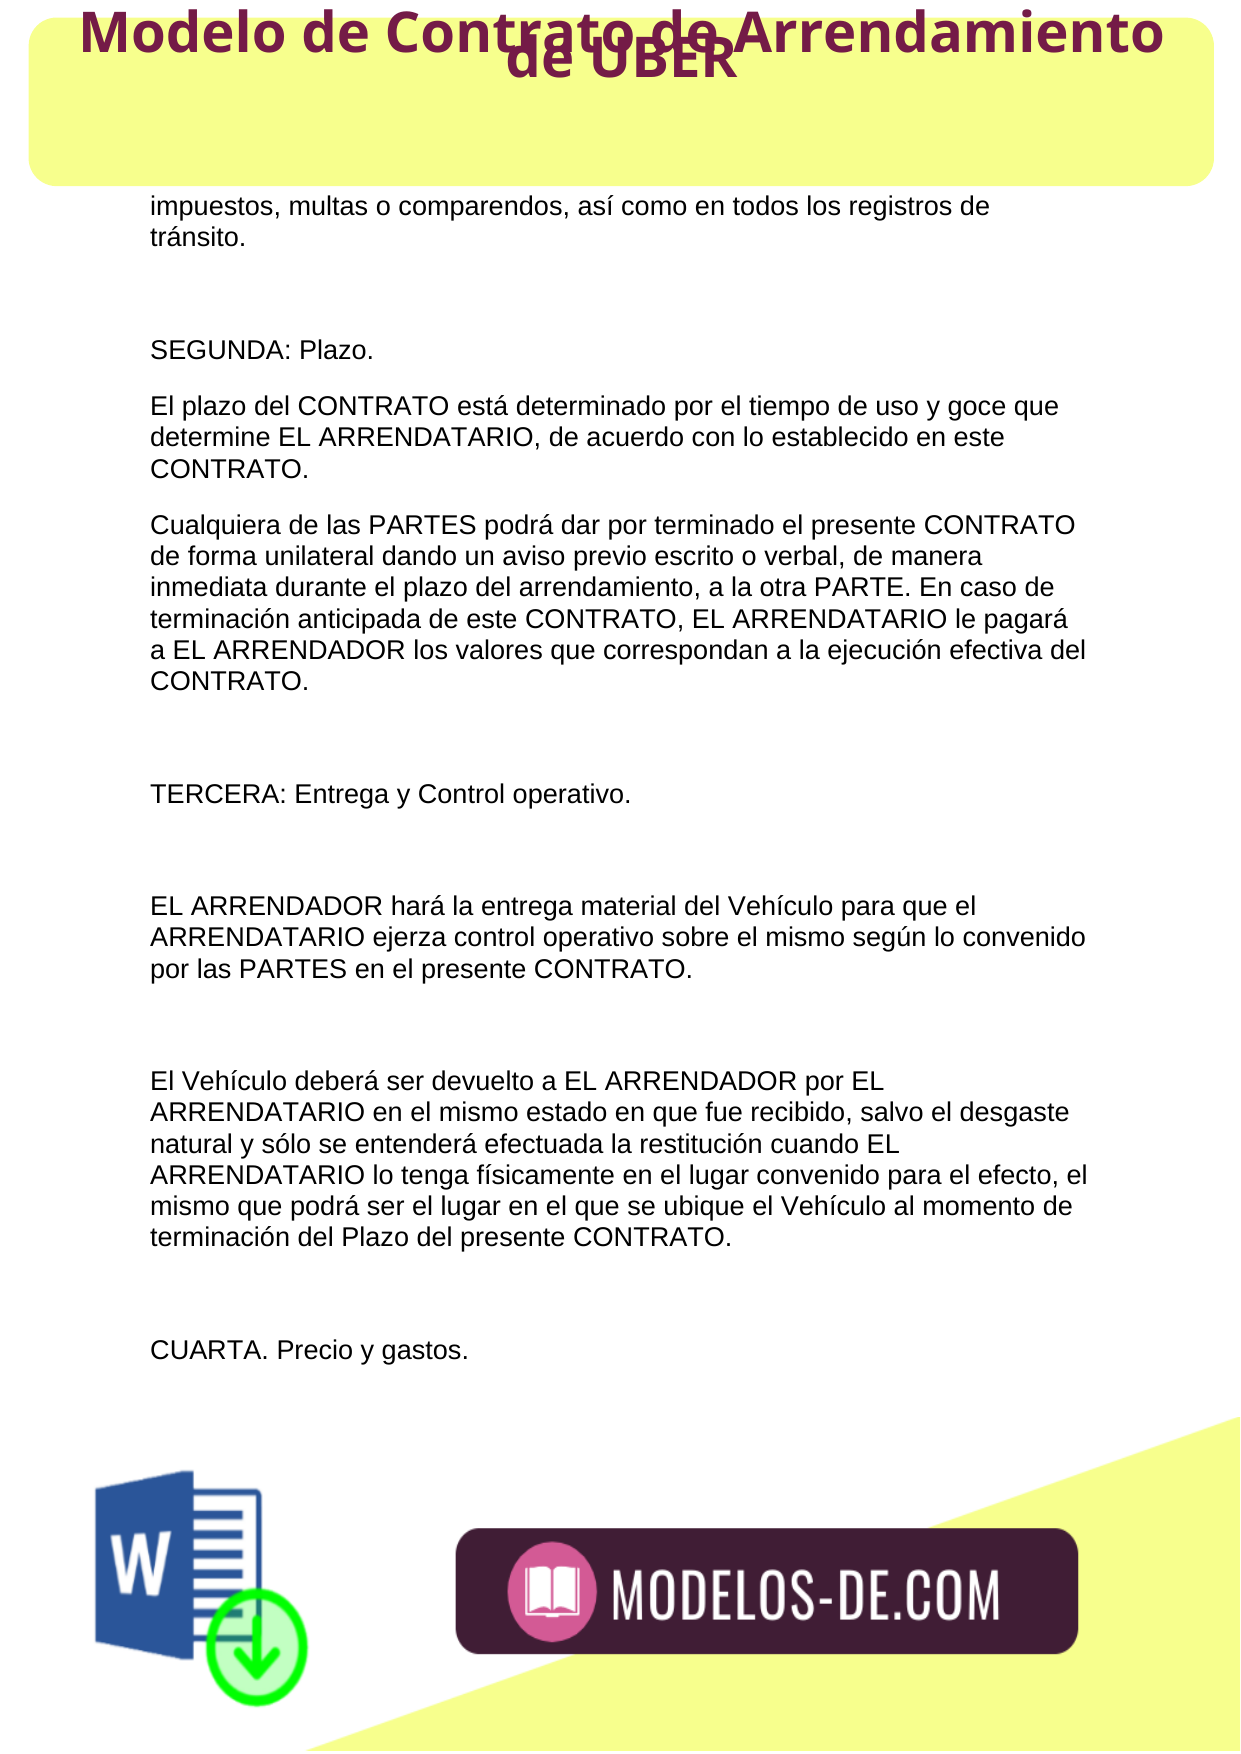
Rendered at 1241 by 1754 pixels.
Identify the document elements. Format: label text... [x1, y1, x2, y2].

text El Vehículo deberá ser devuelto a EL ARRENDADOR por EL ARRENDATARIO en el mismo estado en que fue recibido, salvo el desgaste natural y sólo se entenderá efectuada la restitución cuando EL ARRENDATARIO lo tenga físicamente en el lugar convenido para el efecto, el mismo que podrá ser el lugar en el que se ubique el Vehículo al momento de terminación del Plazo del presente CONTRATO. [150, 1065, 1090, 1253]
text Cualquiera de las PARTES podrá dar por terminado el presente CONTRATO de forma unilateral dando un aviso previo escrito o verbal, de manera inmediata durante el plazo del arrendamiento, a la otra PARTE. En caso de terminación anticipada de este CONTRATO, EL ARRENDATARIO le pagará a EL ARRENDADOR los valores que correspondan a la ejecución efectiva del CONTRATO. [150, 509, 1090, 696]
text EL ARRENDADOR hará la entrega material del Vehículo para que el ARRENDATARIO ejerza control operativo sobre el mismo según lo convenido por las PARTES en el presente CONTRATO. [150, 890, 1090, 984]
text TERCERA: Entrega y Control operativo. [150, 778, 1090, 809]
text CUARTA. Precio y gastos. [150, 1334, 1090, 1365]
text SEGUNDA: Plazo. [150, 334, 1090, 365]
text El plazo del CONTRATO está determinado por el tiempo de uso y goce que determine EL ARRENDATARIO, de acuerdo con lo establecido en este CONTRATO. [150, 390, 1090, 484]
picture [62, 1417, 1241, 1751]
